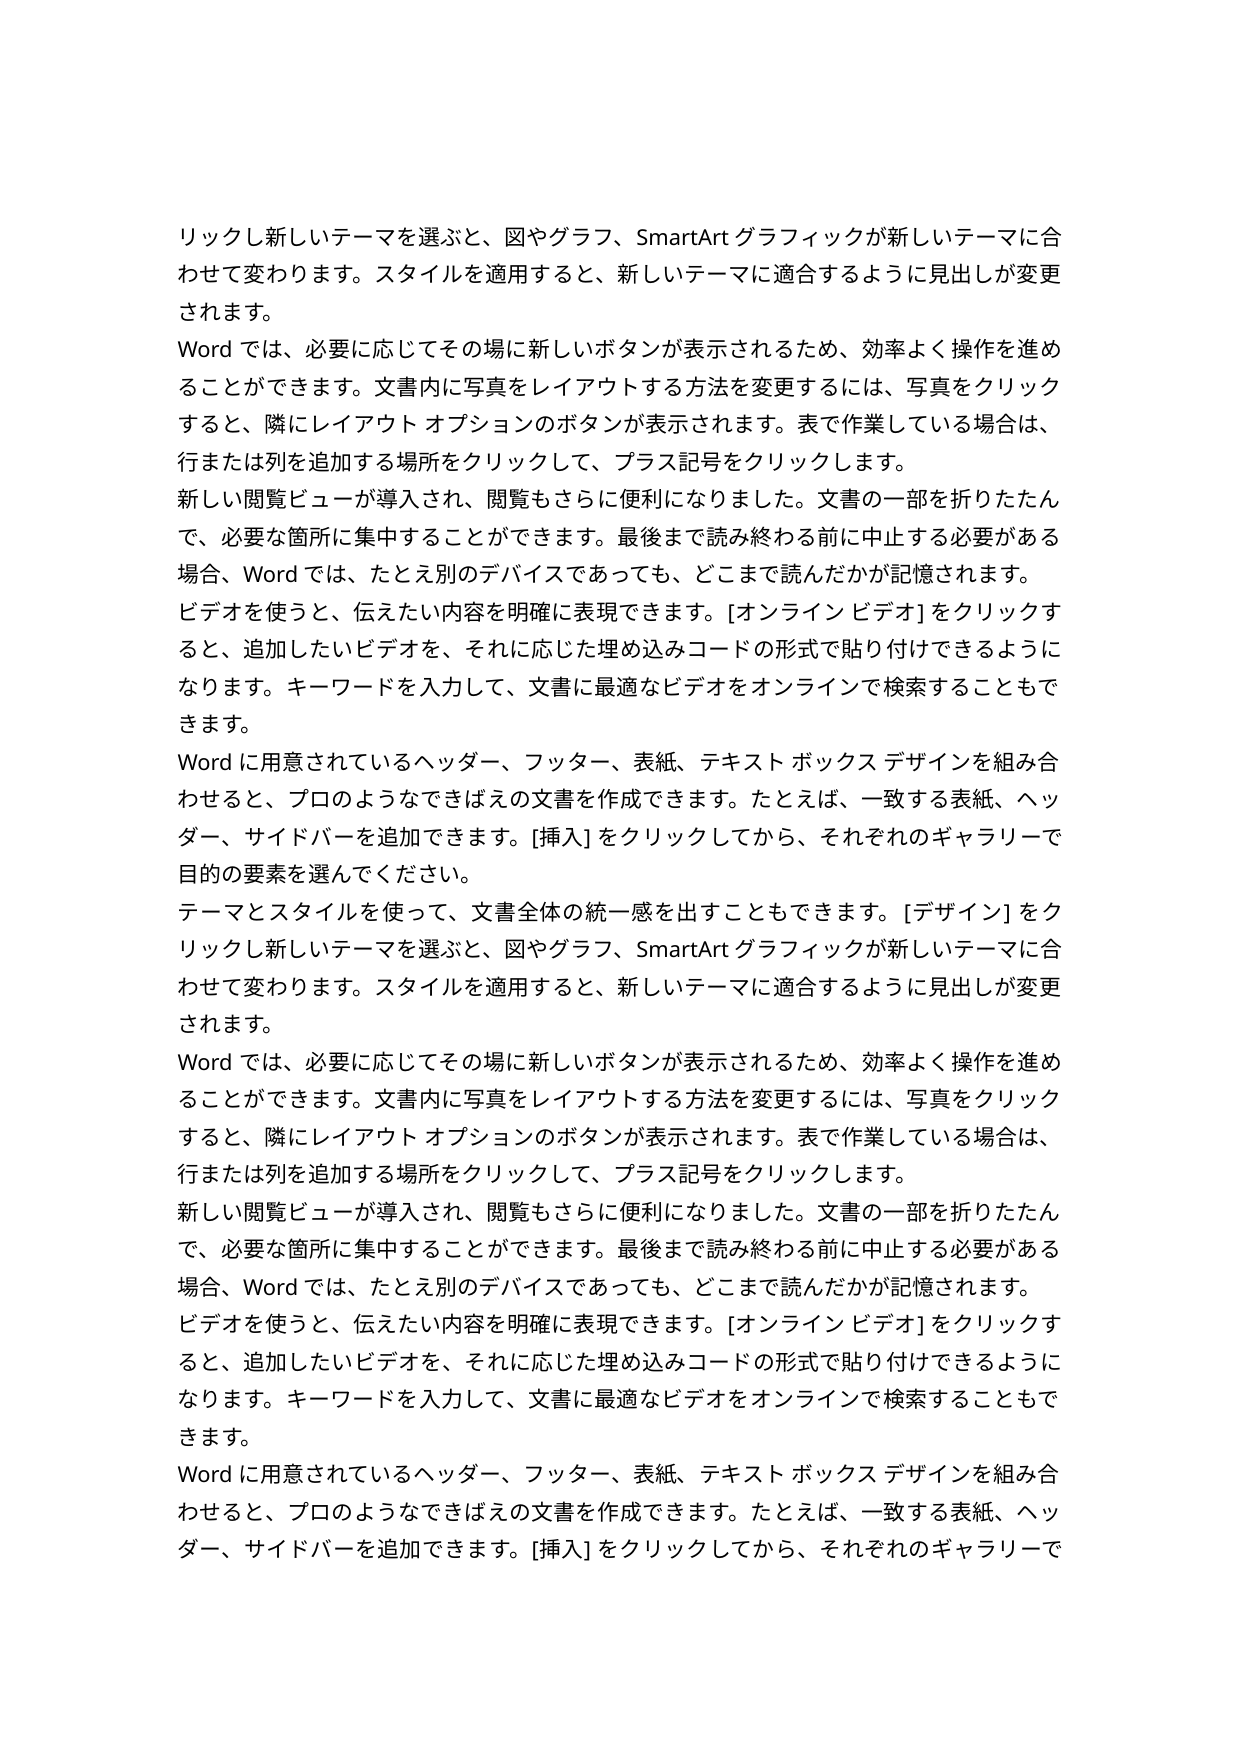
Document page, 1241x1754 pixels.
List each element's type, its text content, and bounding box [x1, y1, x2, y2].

text ビデオを使うと、伝えたい内容を明確に表現できます。[オンライン ビデオ] をクリックすると、追加したいビデオを、それに応じた埋め込みコードの形式で貼り付けできるようになります。キーワードを入力して、文書に最適なビデオをオンラインで検索することもできます。 [177, 1304, 1063, 1454]
text Word に用意されているヘッダー、フッター、表紙、テキスト ボックス デザインを組み合わせると、プロのようなできばえの文書を作成できます。たとえば、一致する表紙、ヘッダー、サイドバーを追加できます。[挿入] をクリックしてから、それぞれのギャラリーで目的の要素を選んでください。 [177, 742, 1063, 892]
text ビデオを使うと、伝えたい内容を明確に表現できます。[オンライン ビデオ] をクリックすると、追加したいビデオを、それに応じた埋め込みコードの形式で貼り付けできるようになります。キーワードを入力して、文書に最適なビデオをオンラインで検索することもできます。 [177, 592, 1063, 742]
text Word では、必要に応じてその場に新しいボタンが表示されるため、効率よく操作を進めることができます。文書内に写真をレイアウトする方法を変更するには、写真をクリックすると、隣にレイアウト オプションのボタンが表示されます。表で作業している場合は、行または列を追加する場所をクリックして、プラス記号をクリックします。 [177, 1042, 1063, 1192]
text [177, 217, 1063, 329]
text Word では、必要に応じてその場に新しいボタンが表示されるため、効率よく操作を進めることができます。文書内に写真をレイアウトする方法を変更するには、写真をクリックすると、隣にレイアウト オプションのボタンが表示されます。表で作業している場合は、行または列を追加する場所をクリックして、プラス記号をクリックします。 [177, 329, 1063, 479]
text 新しい閲覧ビューが導入され、閲覧もさらに便利になりました。文書の一部を折りたたんで、必要な箇所に集中することができます。最後まで読み終わる前に中止する必要がある場合、Word では、たとえ別のデバイスであっても、どこまで読んだかが記憶されます。 [177, 1192, 1063, 1304]
text 新しい閲覧ビューが導入され、閲覧もさらに便利になりました。文書の一部を折りたたんで、必要な箇所に集中することができます。最後まで読み終わる前に中止する必要がある場合、Word では、たとえ別のデバイスであっても、どこまで読んだかが記憶されます。 [177, 479, 1063, 592]
text テーマとスタイルを使って、文書全体の統一感を出すこともできます。[デザイン] をクリックし新しいテーマを選ぶと、図やグラフ、SmartArt グラフィックが新しいテーマに合わせて変わります。スタイルを適用すると、新しいテーマに適合するように見出しが変更されます。 [177, 892, 1063, 1042]
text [177, 1454, 1063, 1567]
